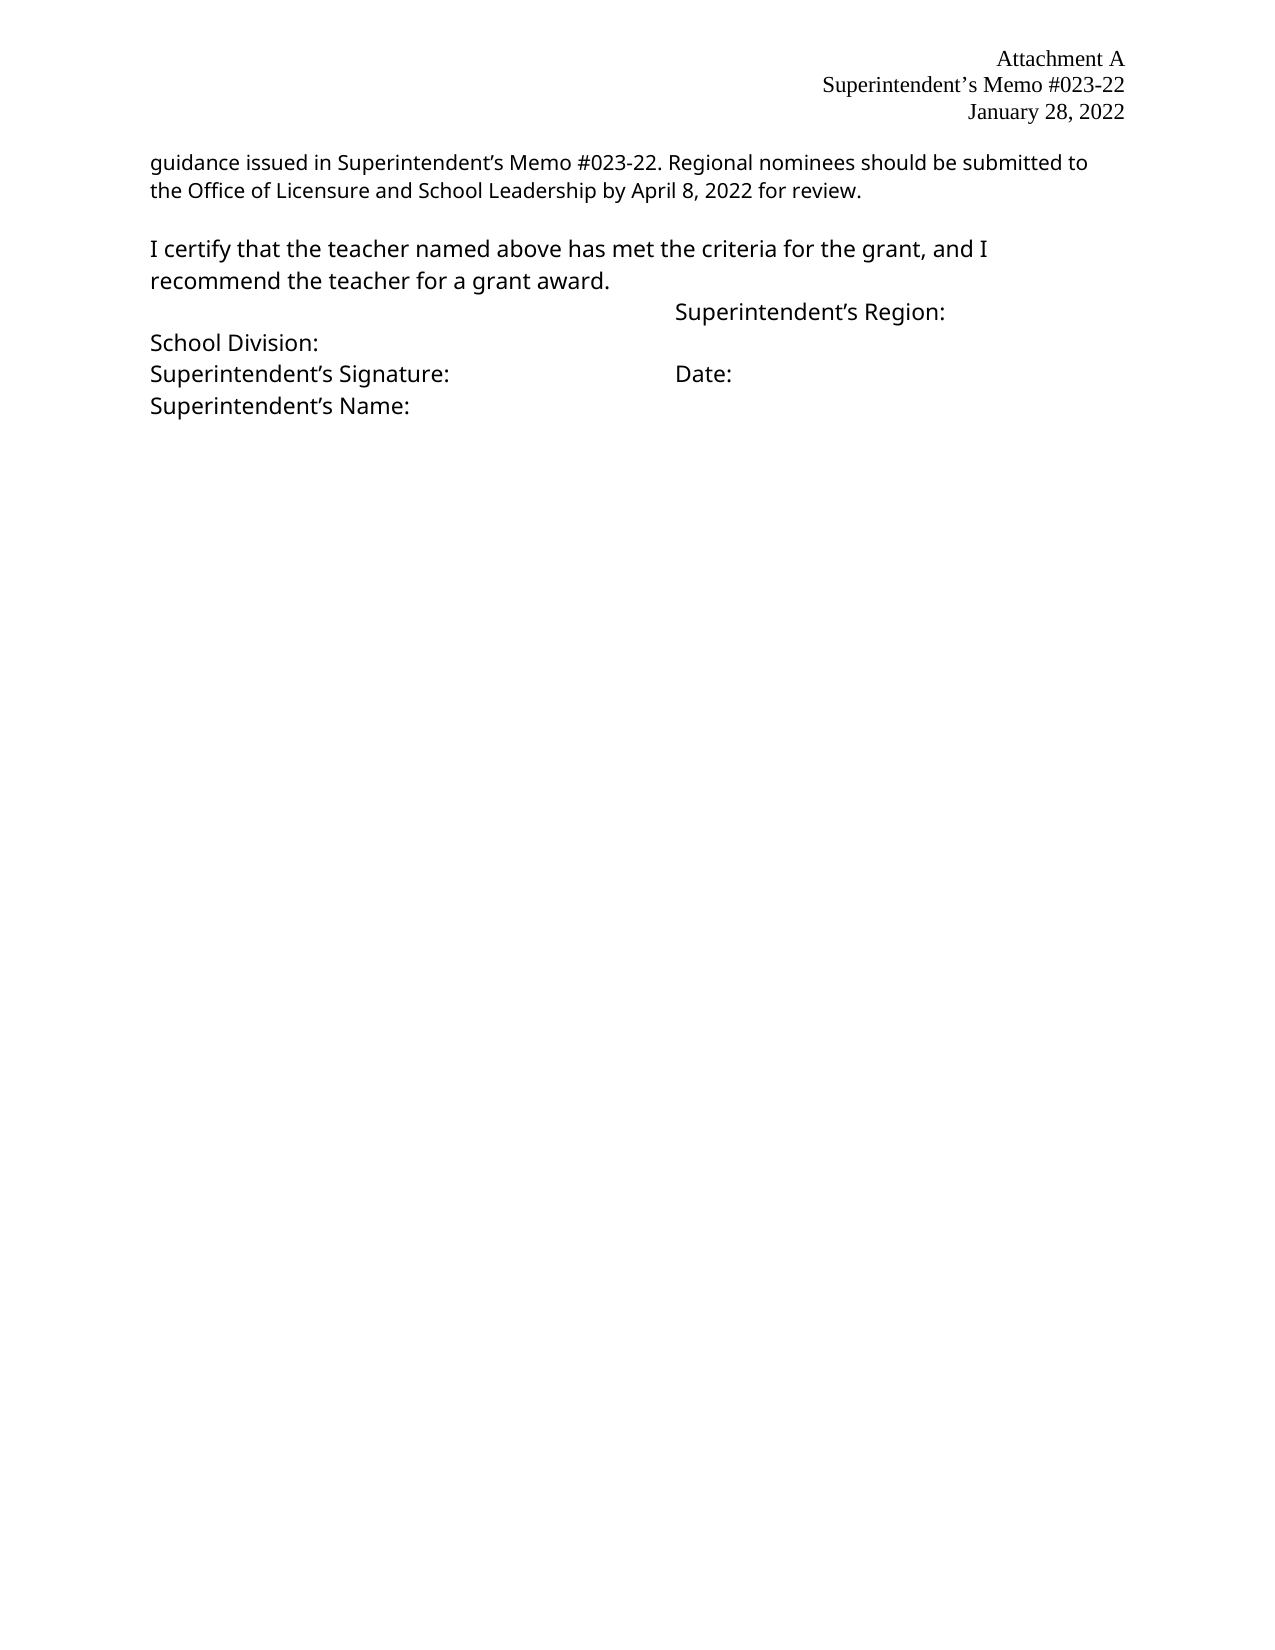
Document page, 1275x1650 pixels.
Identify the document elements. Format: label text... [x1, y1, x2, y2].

text I certify that the teacher named above has met the criteria for the grant, and I recommend the teacher for a grant award. [150, 233, 1125, 296]
text Date: [675, 358, 1125, 390]
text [150, 148, 1125, 205]
text Superintendent’s Region: [675, 296, 1125, 327]
text Superintendent’s Name: [150, 390, 1125, 421]
text Superintendent’s Signature: [150, 358, 600, 390]
text School Division: [150, 327, 600, 358]
